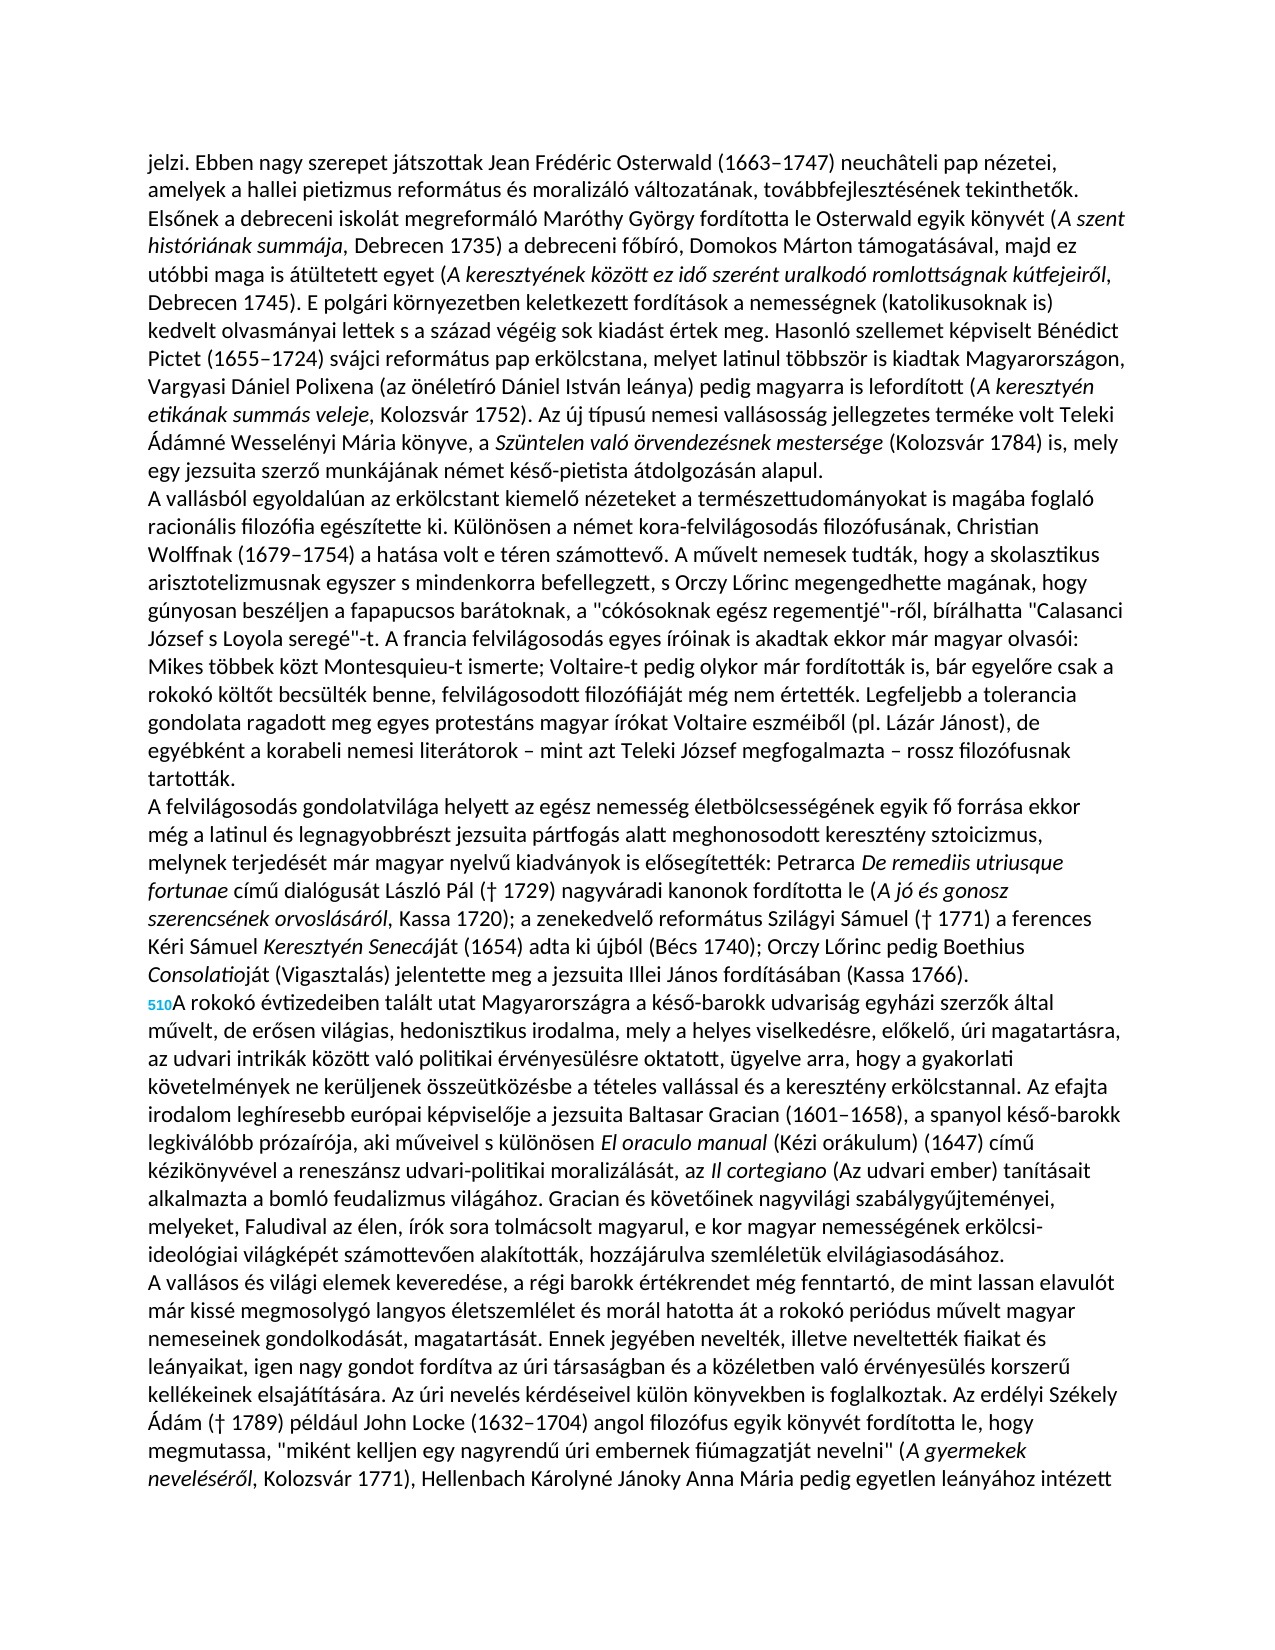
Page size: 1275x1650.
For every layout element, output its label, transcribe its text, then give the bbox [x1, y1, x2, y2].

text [148, 148, 1127, 484]
text A felvilágosodás gondolatvilága helyett az egész nemesség életbölcsességének egyik fő forrása ekkor még a latinul és legnagyobbrészt jezsuita pártfogás alatt meghonosodott keresztény sztoicizmus, melynek terjedését már magyar nyelvű kiadványok is elősegítették: Petrarca De remediis utriusque fortunae című dialógusát László Pál († 1729) nagyváradi kanonok fordította le (A jó és gonosz szerencsének orvoslásáról, Kassa 1720); a zenekedvelő református Szilágyi Sámuel († 1771) a ferences Kéri Sámuel Keresztyén Senecáját (1654) adta ki újból (Bécs 1740); Orczy Lőrinc pedig Boethius Consolatioját (Vigasztalás) jelentette meg a jezsuita Illei János fordításában (Kassa 1766). [148, 792, 1127, 988]
text 510A rokokó évtizedeiben talált utat Magyarországra a késő-barokk udvariság egyházi szerzők által művelt, de erősen világias, hedonisztikus irodalma, mely a helyes viselkedésre, előkelő, úri magatartásra, az udvari intrikák között való politikai érvényesülésre oktatott, ügyelve arra, hogy a gyakorlati követelmények ne kerüljenek összeütközésbe a tételes vallással és a keresztény erkölcstannal. Az efajta irodalom leghíresebb európai képviselője a jezsuita Baltasar Gracian (1601–1658), a spanyol késő-barokk legkiválóbb prózaírója, aki műveivel s különösen El oraculo manual (Kézi orákulum) (1647) című kézikönyvével a reneszánsz udvari-politikai moralizálását, az Il cortegiano (Az udvari ember) tanításait alkalmazta a bomló feudalizmus világához. Gracian és követőinek nagyvilági szabálygyűjteményei, melyeket, Faludival az élen, írók sora tolmácsolt magyarul, e kor magyar nemességének erkölcsi-ideológiai világképét számottevően alakították, hozzájárulva szemléletük elvilágiasodásához. [148, 988, 1127, 1268]
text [148, 1268, 1127, 1493]
text A vallásból egyoldalúan az erkölcstant kiemelő nézeteket a természettudományokat is magába foglaló racionális filozófia egészítette ki. Különösen a német kora-felvilágosodás filozófusának, Christian Wolffnak (1679–1754) a hatása volt e téren számottevő. A művelt nemesek tudták, hogy a skolasztikus arisztotelizmusnak egyszer s mindenkorra befellegzett, s Orczy Lőrinc megengedhette magának, hogy gúnyosan beszéljen a fapapucsos barátoknak, a "cókósoknak egész regementjé"-ről, bírálhatta "Calasanci József s Loyola seregé"-t. A francia felvilágosodás egyes íróinak is akadtak ekkor már magyar olvasói: Mikes többek közt Montesquieu-t ismerte; Voltaire-t pedig olykor már fordították is, bár egyelőre csak a rokokó költőt becsülték benne, felvilágosodott filozófiáját még nem értették. Legfeljebb a tolerancia gondolata ragadott meg egyes protestáns magyar írókat Voltaire eszméiből (pl. Lázár Jánost), de egyébként a korabeli nemesi literátorok – mint azt Teleki József megfogalmazta – rossz filozófusnak tartották. [148, 484, 1127, 792]
